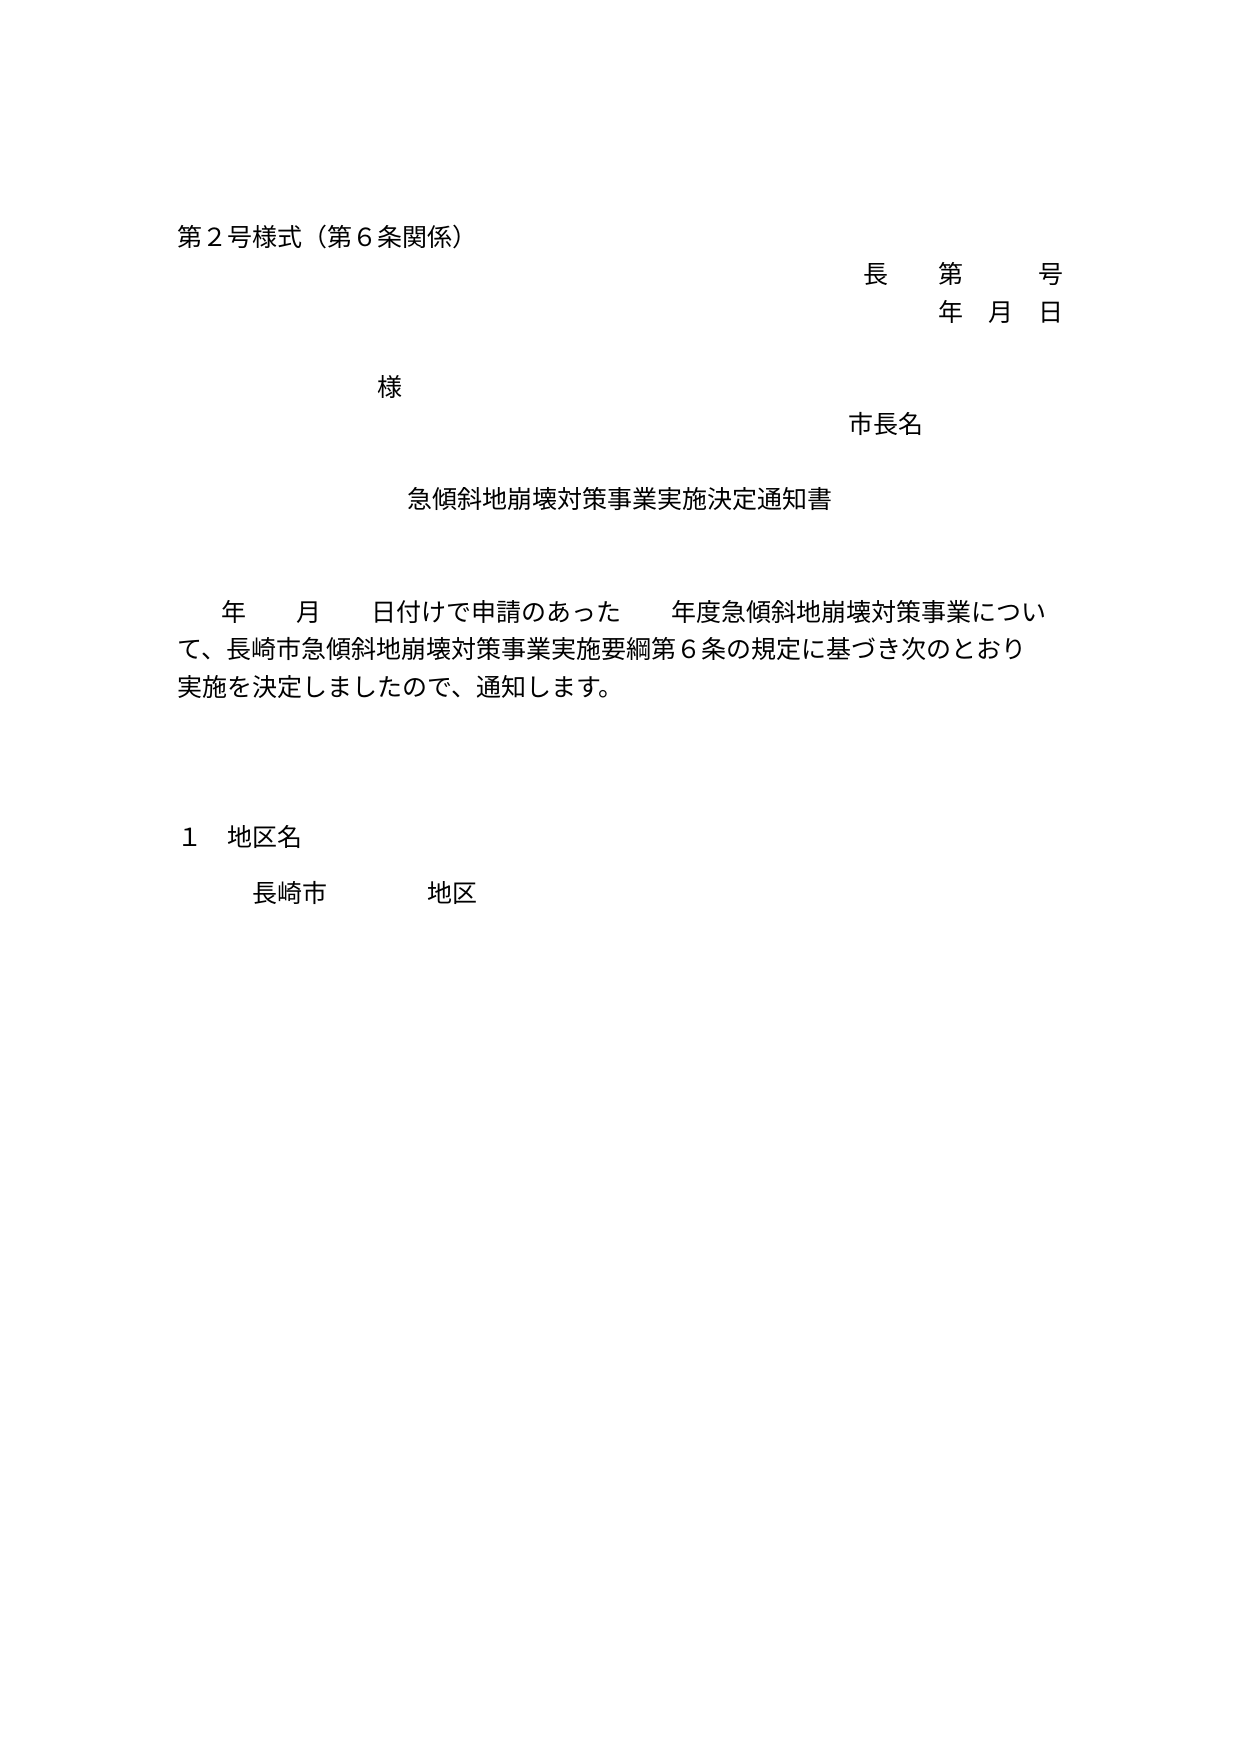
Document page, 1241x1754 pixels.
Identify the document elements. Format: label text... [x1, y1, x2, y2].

text 市長名 [177, 404, 1063, 442]
text 年 月 日 [177, 292, 1063, 329]
text 様 [177, 367, 1063, 404]
text 第２号様式（第６条関係） [177, 217, 1063, 254]
text １ 地区名 [177, 817, 1063, 854]
text 急傾斜地崩壊対策事業実施決定通知書 [177, 479, 1063, 517]
text 長崎市 地区 [177, 873, 1063, 911]
text 年 月 日付けで申請のあった 年度急傾斜地崩壊対策事業について、長崎市急傾斜地崩壊対策事業実施要綱第６条の規定に基づき次のとおり実施を決定しましたので、通知します。 [177, 592, 1048, 704]
text 長 第 号 [177, 254, 1063, 292]
